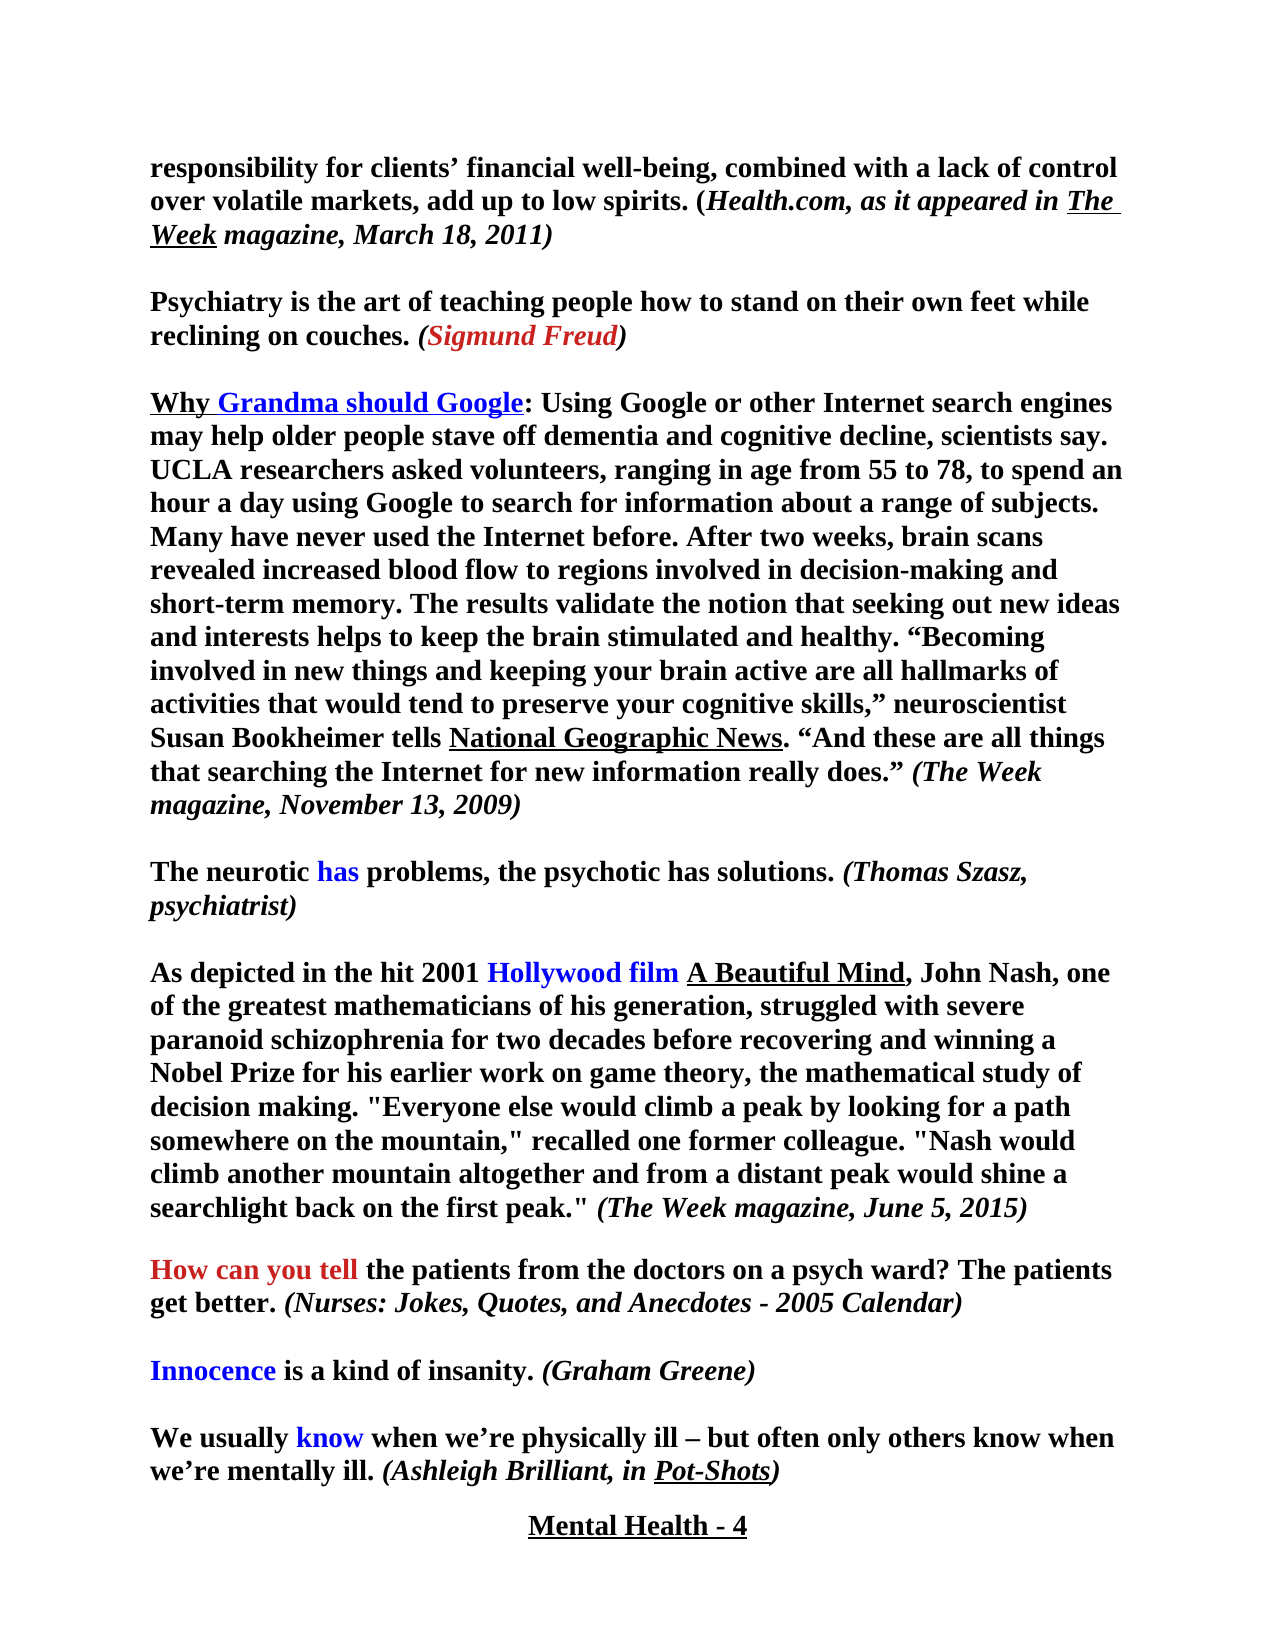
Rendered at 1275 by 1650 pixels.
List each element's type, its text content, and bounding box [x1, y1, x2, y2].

text Psychiatry is the art of teaching people how to stand on their own feet while reclining on couches. (Sigmund Freud) [150, 284, 1125, 351]
text We usually know when we’re physically ill – but often only others know when we’re mentally ill. (Ashleigh Brilliant, in Pot-Shots) [150, 1420, 1125, 1487]
text As depicted in the hit 2001 Hollywood film A Beautiful Mind, John Nash, one of the greatest mathematicians of his generation, struggled with severe paranoid schizophrenia for two decades before recovering and winning a Nobel Prize for his earlier work on game theory, the mathematical study of decision making. "Everyone else would climb a peak by looking for a path somewhere on the mountain," recalled one former colleague. "Nash would climb another mountain altogether and from a distant peak would shine a searchlight back on the first peak." (The Week magazine, June 5, 2015) [150, 955, 1125, 1223]
text Why Grandma should Google: Using Google or other Internet search engines may help older people stave off dementia and cognitive decline, scientists say. UCLA researchers asked volunteers, ranging in age from 55 to 78, to spend an hour a day using Google to search for information about a range of subjects. Many have never used the Internet before. After two weeks, brain scans revealed increased blood flow to regions involved in decision-making and short-term memory. The results validate the notion that seeking out new ideas and interests helps to keep the brain stimulated and healthy. “Becoming involved in new things and keeping your brain active are all hallmarks of activities that would tend to preserve your cognitive skills,” neuroscientist Susan Bookheimer tells National Geographic News. “And these are all things that searching the Internet for new information really does.” (The Week magazine, November 13, 2009) [150, 385, 1125, 821]
text Innocence is a kind of insanity. (Graham Greene) [150, 1353, 1125, 1386]
text How can you tell the patients from the doctors on a psych ward? The patients get better. (Nurses: Jokes, Quotes, and Anecdotes - 2005 Calendar) [150, 1252, 1125, 1319]
text The neurotic has problems, the psychotic has solutions. (Thomas Szasz, psychiatrist) [150, 854, 1125, 921]
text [150, 150, 1125, 251]
